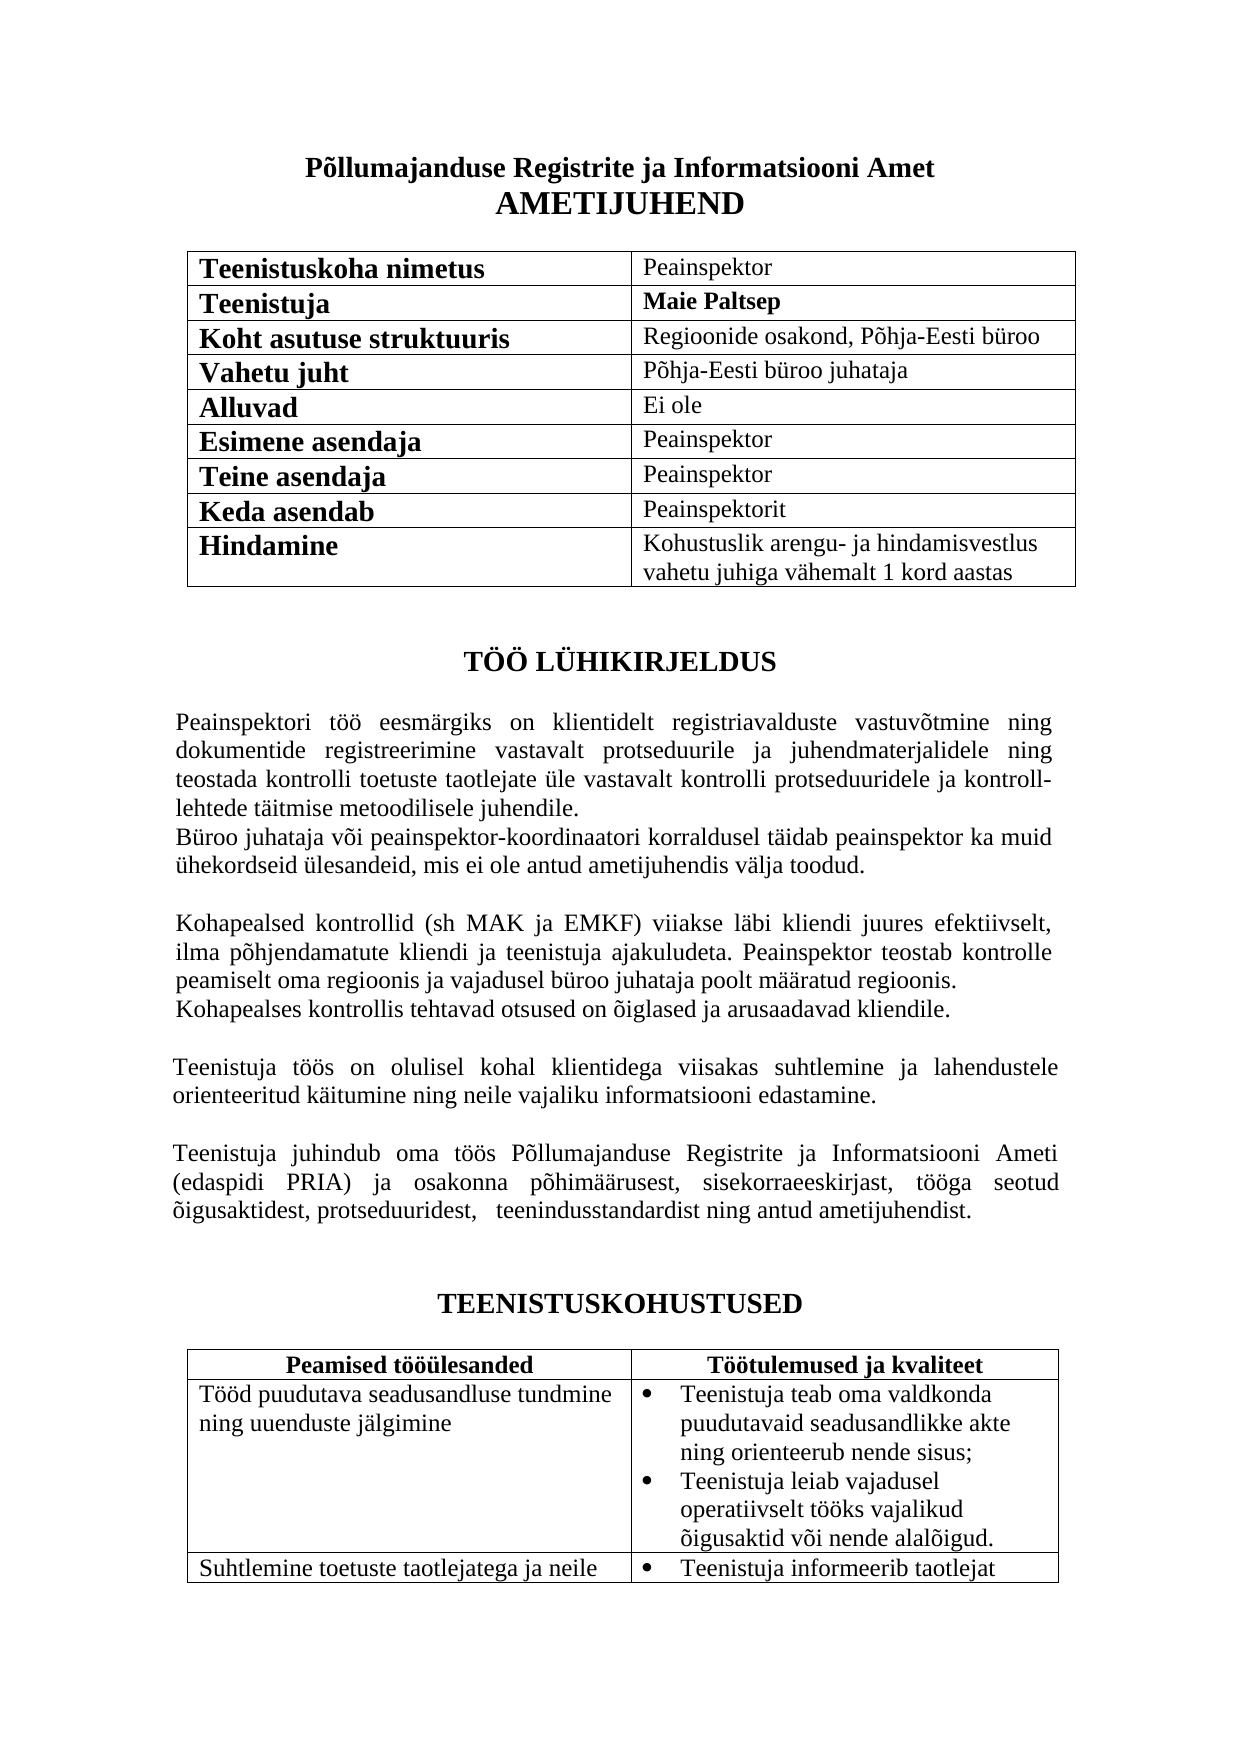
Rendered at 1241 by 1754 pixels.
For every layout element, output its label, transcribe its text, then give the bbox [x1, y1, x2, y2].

table_cell Alluvad [188, 390, 631, 423]
subtitle Põllumajanduse Registrite ja Informatsiooni Amet [187, 150, 1053, 183]
table_cell Regioonide osakond, Põhja-Eesti büroo [632, 321, 1075, 354]
table_header Teenistuskoha nimetus [188, 252, 631, 285]
text Teenistuja töös on olulisel kohal klientidega viisakas suhtlemine ja lahendustele orienteeritud käitumine ning neile vajaliku informatsiooni edastamine. [172, 1052, 1059, 1109]
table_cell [188, 1553, 631, 1582]
table_cell Peainspektor [632, 425, 1075, 458]
subtitle TEENISTUSKOHUSTUSED [187, 1286, 1053, 1320]
text Büroo juhataja või peainspektor-koordinaatori korraldusel täidab peainspektor ka muid ühekordseid ülesandeid, mis ei ole antud ametijuhendis välja toodud. [175, 822, 1053, 879]
text Kohapealsed kontrollid (sh MAK ja EMKF) viiakse läbi kliendi juures efektiivselt, ilma põhjendamatute kliendi ja teenistuja ajakuludeta. Peainspektor teostab kontrolle peamiselt oma regioonis ja vajadusel büroo juhataja poolt määratud regioonis. [175, 908, 1053, 994]
text Peainspektori töö eesmärgiks on klientidelt registriavalduste vastuvõtmine ning dokumentide registreerimine vastavalt protseduurile ja juhendmaterjalidele ning teostada kontrolli toetuste taotlejate üle vastavalt kontrolli protseduuridele ja kontroll-lehtede täitmise metoodilisele juhendile. [175, 707, 1053, 822]
table_cell Maie Paltsep [632, 286, 1075, 320]
subtitle TÖÖ LÜHIKIRJELDUS [187, 644, 1053, 678]
table_cell Hindamine [188, 528, 631, 586]
table_cell Koht asutuse struktuuris [188, 321, 631, 354]
table_cell Vahetu juht [188, 355, 631, 389]
table_header Peamised tööülesanded [188, 1350, 631, 1378]
table_cell Peainspektorit [632, 494, 1075, 527]
subtitle AMETIJUHEND [187, 183, 1053, 222]
table_header Peainspektor [632, 252, 1075, 285]
table_cell Teine asendaja [188, 459, 631, 493]
table_cell Esimene asendaja [188, 425, 631, 458]
table_cell Kohustuslik arengu- ja hindamisvestlus vahetu juhiga vähemalt 1 kord aastas [632, 528, 1075, 586]
table_cell Teenistuja [188, 286, 631, 320]
table_cell Keda asendab [188, 494, 631, 527]
table_cell Tööd puudutava seadusandluse tundmine ning uuenduste jälgimine [188, 1380, 631, 1552]
table_header Töötulemused ja kvaliteet [632, 1350, 1058, 1378]
table_cell Ei ole [632, 390, 1075, 423]
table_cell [632, 1553, 1058, 1582]
text Teenistuja juhindub oma töös Põllumajanduse Registrite ja Informatsiooni Ameti (edaspidi PRIA) ja osakonna põhimäärusest, sisekorraeeskirjast, tööga seotud õigusaktidest, protseduuridest, teenindusstandardist ning antud ametijuhendist. [172, 1138, 1059, 1224]
table_cell Peainspektor [632, 459, 1075, 493]
table_cell Teenistuja teab oma valdkonda puudutavaid seadusandlikke akte ning orienteerub nende sisus; Teenistuja leiab vajadusel operatiivselt tööks vajalikud õigusaktid või nende alalõigud. [632, 1380, 1058, 1552]
text Kohapealses kontrollis tehtavad otsused on õiglased ja arusaadavad kliendile. [175, 994, 1053, 1023]
table_cell Põhja-Eesti büroo juhataja [632, 355, 1075, 389]
